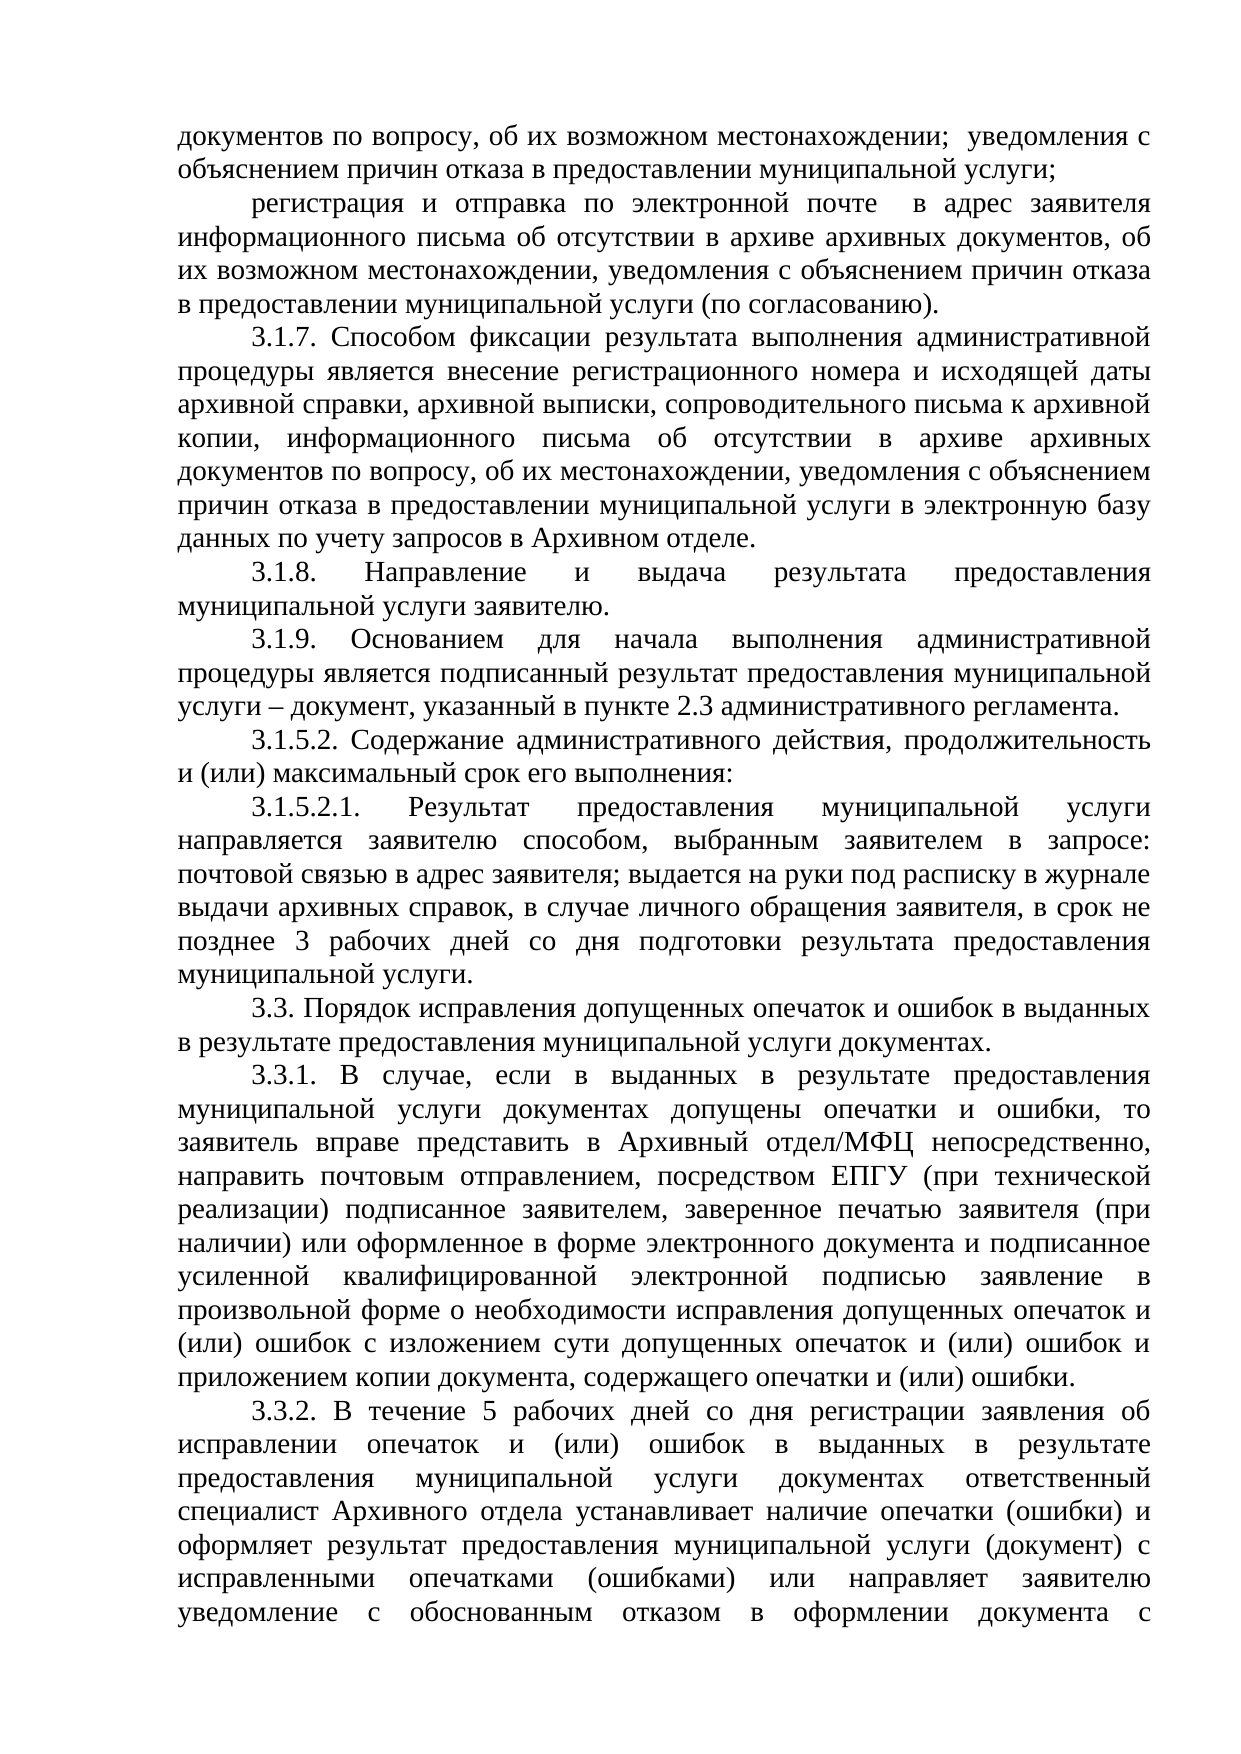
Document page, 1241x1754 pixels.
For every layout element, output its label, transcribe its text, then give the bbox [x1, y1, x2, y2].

text 3.1.8. Направление и выдача результата предоставления муниципальной услуги заявителю. [177, 554, 1152, 621]
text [177, 118, 1152, 185]
text 3.3. Порядок исправления допущенных опечаток и ошибок в выданных в результате предоставления муниципальной услуги документах. [177, 990, 1152, 1057]
text 3.1.9. Основанием для начала выполнения административной процедуры является подписанный результат предоставления муниципальной услуги – документ, указанный в пункте 2.3 административного регламента. [177, 621, 1152, 722]
text регистрация и отправка по электронной почте в адрес заявителя информационного письма об отсутствии в архиве архивных документов, об их возможном местонахождении, уведомления с объяснением причин отказа в предоставлении муниципальной услуги (по согласованию). [177, 185, 1152, 319]
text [177, 1393, 1152, 1627]
text 3.1.5.2.1. Результат предоставления муниципальной услуги направляется заявителю способом, выбранным заявителем в запросе: почтовой связью в адрес заявителя; выдается на руки под расписку в журнале выдачи архивных справок, в случае личного обращения заявителя, в срок не позднее 3 рабочих дней со дня подготовки результата предоставления муниципальной услуги. [177, 789, 1152, 990]
text 3.1.5.2. Содержание административного действия, продолжительность и (или) максимальный срок его выполнения: [177, 722, 1152, 789]
text 3.1.7. Способом фиксации результата выполнения административной процедуры является внесение регистрационного номера и исходящей даты архивной справки, архивной выписки, сопроводительного письма к архивной копии, информационного письма об отсутствии в архиве архивных документов по вопросу, об их местонахождении, уведомления с объяснением причин отказа в предоставлении муниципальной услуги в электронную базу данных по учету запросов в Архивном отделе. [177, 319, 1152, 554]
text 3.3.1. В случае, если в выданных в результате предоставления муниципальной услуги документах допущены опечатки и ошибки, то заявитель вправе представить в Архивный отдел/МФЦ непосредственно, направить почтовым отправлением, посредством ЕПГУ (при технической реализации) подписанное заявителем, заверенное печатью заявителя (при наличии) или оформленное в форме электронного документа и подписанное усиленной квалифицированной электронной подписью заявление в произвольной форме о необходимости исправления допущенных опечаток и (или) ошибок с изложением сути допущенных опечаток и (или) ошибок и приложением копии документа, содержащего опечатки и (или) ошибки. [177, 1057, 1152, 1393]
